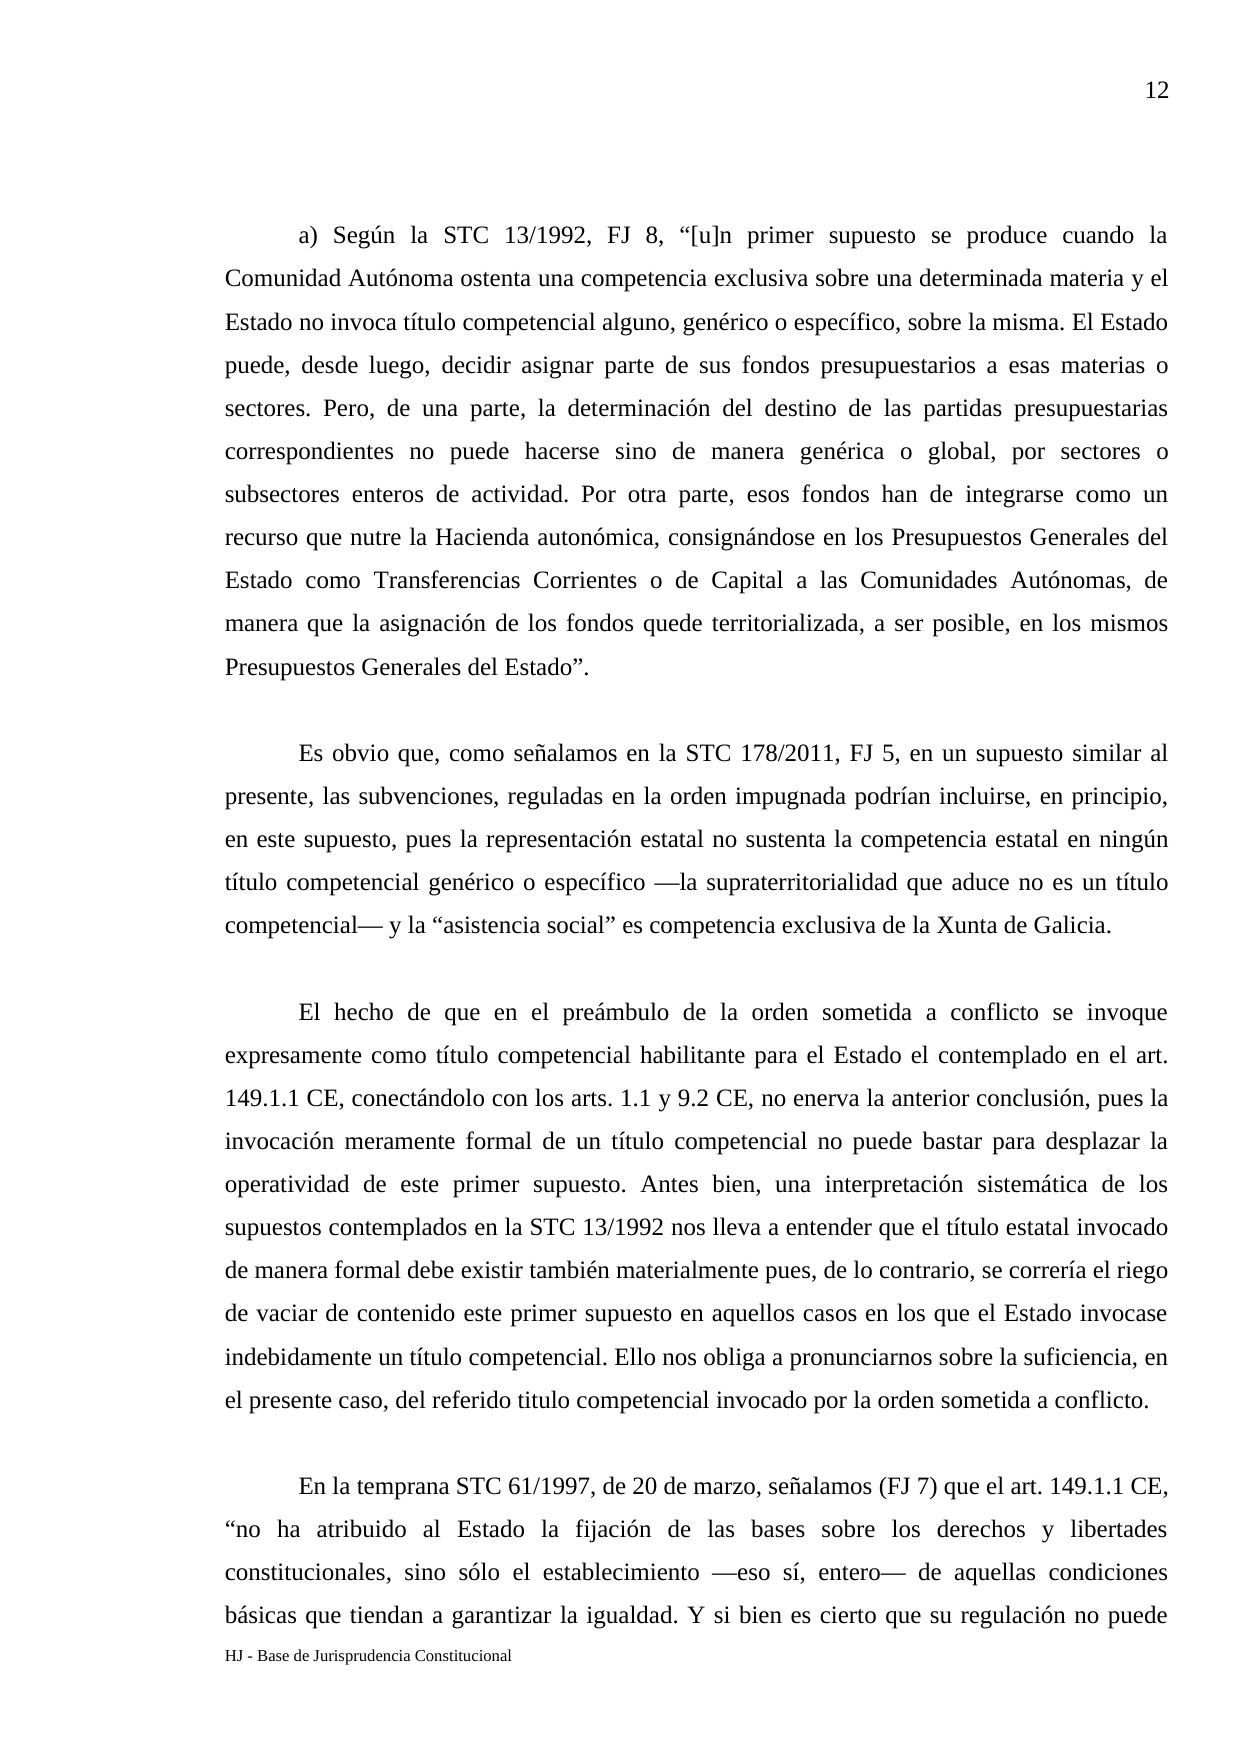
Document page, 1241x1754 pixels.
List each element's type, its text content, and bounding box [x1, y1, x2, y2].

text El hecho de que en el preámbulo de la orden sometida a conflicto se invoque expresamente como título competencial habilitante para el Estado el contemplado en el art. 149.1.1 CE, conectándolo con los arts. 1.1 y 9.2 CE, no enerva la anterior conclusión, pues la invocación meramente formal de un título competencial no puede bastar para desplazar la operatividad de este primer supuesto. Antes bien, una interpretación sistemática de los supuestos contemplados en la STC 13/1992 nos lleva a entender que el título estatal invocado de manera formal debe existir también materialmente pues, de lo contrario, se correría el riego de vaciar de contenido este primer supuesto en aquellos casos en los que el Estado invocase indebidamente un título competencial. Ello nos obliga a pronunciarnos sobre la suficiencia, en el presente caso, del referido titulo competencial invocado por la orden sometida a conflicto. [224, 997, 1169, 1413]
text a) Según la STC 13/1992, FJ 8, “[u]n primer supuesto se produce cuando la Comunidad Autónoma ostenta una competencia exclusiva sobre una determinada materia y el Estado no invoca título competencial alguno, genérico o específico, sobre la misma. El Estado puede, desde luego, decidir asignar parte de sus fondos presupuestarios a esas materias o sectores. Pero, de una parte, la determinación del destino de las partidas presupuestarias correspondientes no puede hacerse sino de manera genérica o global, por sectores o subsectores enteros de actividad. Por otra parte, esos fondos han de integrarse como un recurso que nutre la Hacienda autonómica, consignándose en los Presupuestos Generales del Estado como Transferencias Corrientes o de Capital a las Comunidades Autónomas, de manera que la asignación de los fondos quede territorializada, a ser posible, en los mismos Presupuestos Generales del Estado”. [224, 220, 1169, 680]
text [224, 1471, 1169, 1629]
text Es obvio que, como señalamos en la STC 178/2011, FJ 5, en un supuesto similar al presente, las subvenciones, reguladas en la orden impugnada podrían incluirse, en principio, en este supuesto, pues la representación estatal no sustenta la competencia estatal en ningún título competencial genérico o específico —la supraterritorialidad que aduce no es un título competencial— y la “asistencia social” es competencia exclusiva de la Xunta de Galicia. [224, 738, 1169, 939]
